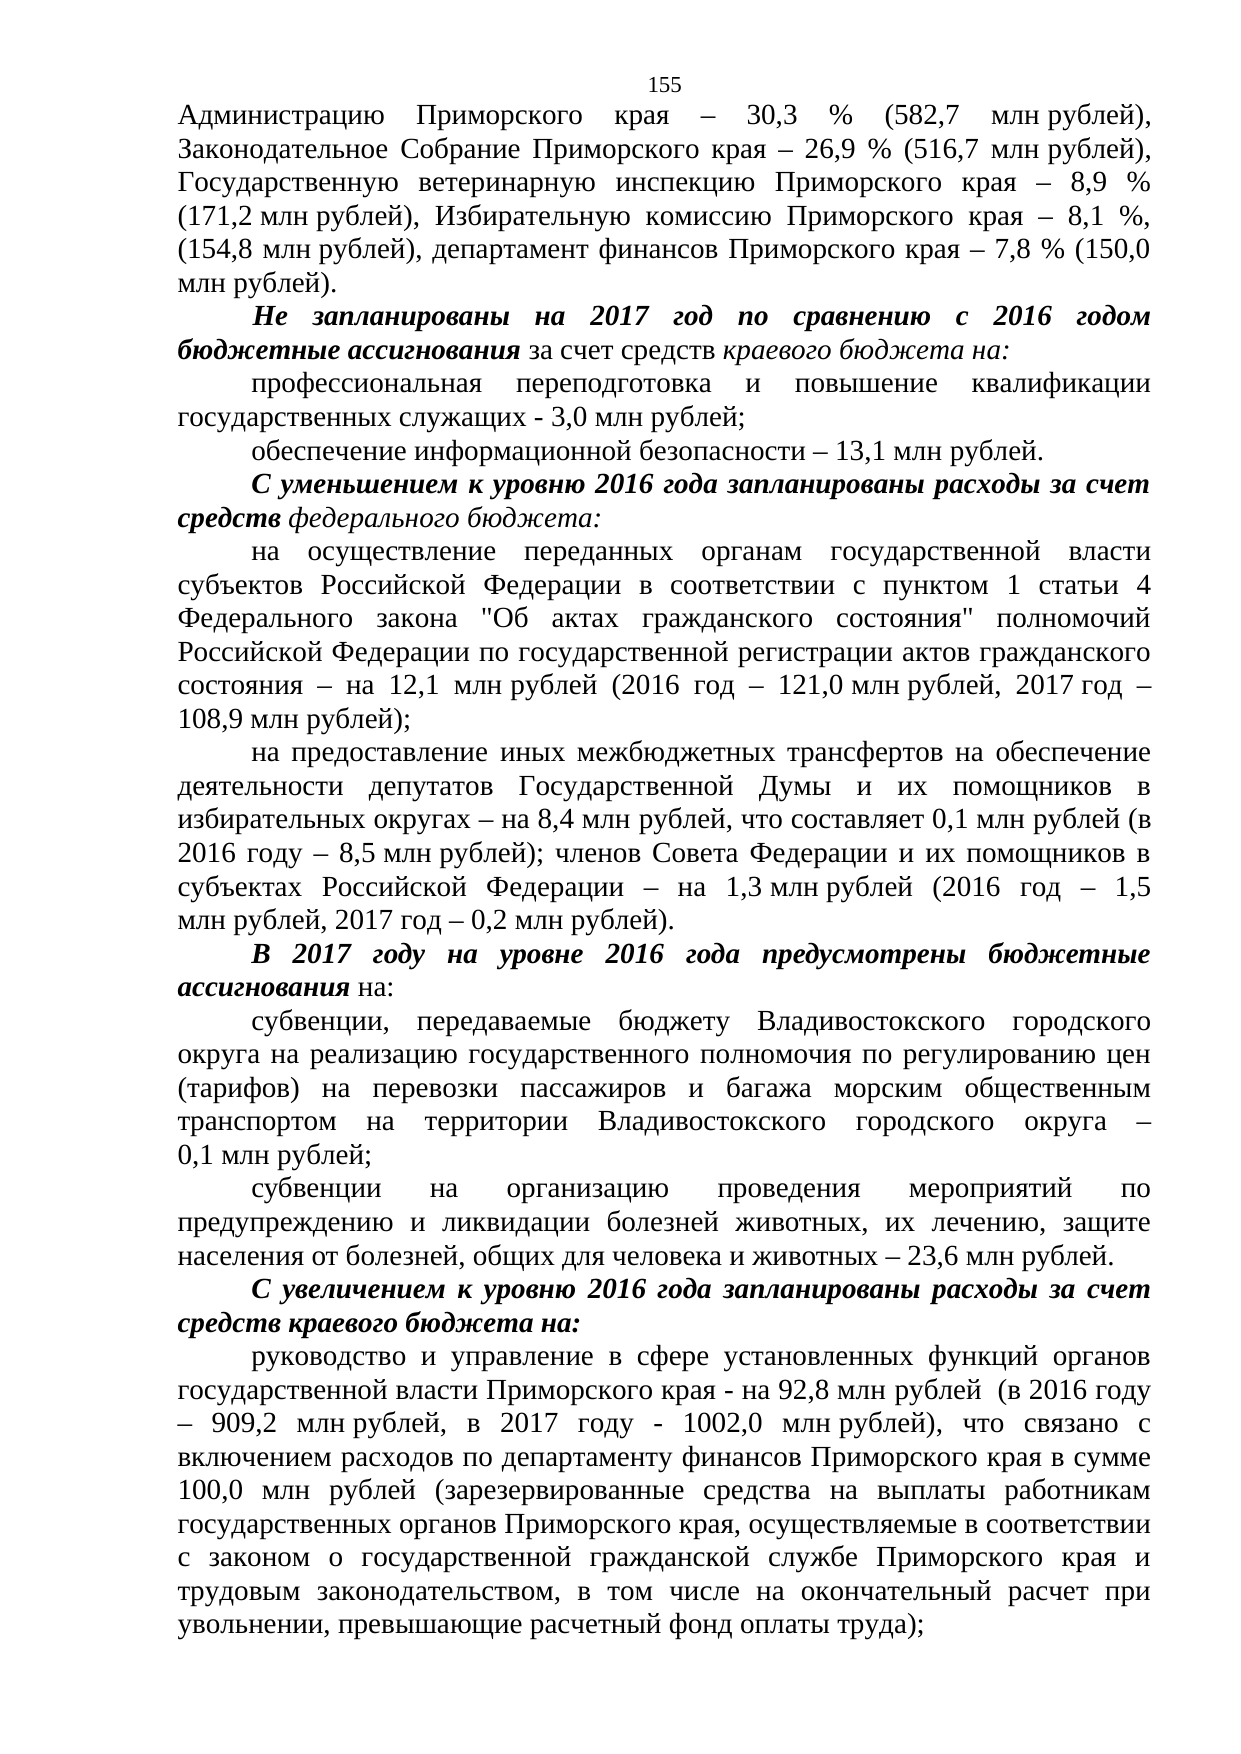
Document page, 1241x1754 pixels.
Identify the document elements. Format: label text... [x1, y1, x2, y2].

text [177, 97, 1152, 298]
text профессиональная переподготовка и повышение квалификации государственных служащих - 3,0 млн рублей; [177, 366, 1152, 433]
text Не запланированы на 2017 год по сравнению с 2016 годом бюджетные ассигнования за счет средств краевого бюджета на: [177, 298, 1152, 366]
text С увеличением к уровню 2016 года запланированы расходы за счет средств краевого бюджета на: [177, 1271, 1152, 1338]
text В 2017 году на уровне 2016 года предусмотрены бюджетные ассигнования на: [177, 936, 1152, 1003]
text руководство и управление в сфере установленных функций органов государственной власти Приморского края - на 92,8 млн рублей (в 2016 году – 909,2 млн рублей, в 2017 году - 1002,0 млн рублей), что связано с включением расходов по департаменту финансов Приморского края в сумме 100,0 млн рублей (зарезервированные средства на выплаты работникам государственных органов Приморского края, осуществляемые в соответствии с законом о государственной гражданской службе Приморского края и трудовым законодательством, в том числе на окончательный расчет при увольнении, превышающие расчетный фонд оплаты труда); [177, 1338, 1152, 1640]
text на осуществление переданных органам государственной власти субъектов Российской Федерации в соответствии с пунктом 1 статьи 4 Федерального закона "Об актах гражданского состояния" полномочий Российской Федерации по государственной регистрации актов гражданского состояния – на 12,1 млн рублей (2016 год – 121,0 млн рублей, 2017 год – 108,9 млн рублей); [177, 533, 1152, 734]
text субвенции на организацию проведения мероприятий по предупреждению и ликвидации болезней животных, их лечению, защите населения от болезней, общих для человека и животных – 23,6 млн рублей. [177, 1171, 1152, 1271]
text С уменьшением к уровню 2016 года запланированы расходы за счет средств федерального бюджета: [177, 466, 1152, 533]
text субвенции, передаваемые бюджету Владивостокского городского округа на реализацию государственного полномочия по регулированию цен (тарифов) на перевозки пассажиров и багажа морским общественным транспортом на территории Владивостокского городского округа – 0,1 млн рублей; [177, 1003, 1152, 1171]
text на предоставление иных межбюджетных трансфертов на обеспечение деятельности депутатов Государственной Думы и их помощников в избирательных округах – на 8,4 млн рублей, что составляет 0,1 млн рублей (в 2016 году – 8,5 млн рублей); членов Совета Федерации и их помощников в субъектах Российской Федерации – на 1,3 млн рублей (2016 год – 1,5 млн рублей, 2017 год – 0,2 млн рублей). [177, 734, 1152, 936]
text обеспечение информационной безопасности – 13,1 млн рублей. [177, 433, 1152, 466]
